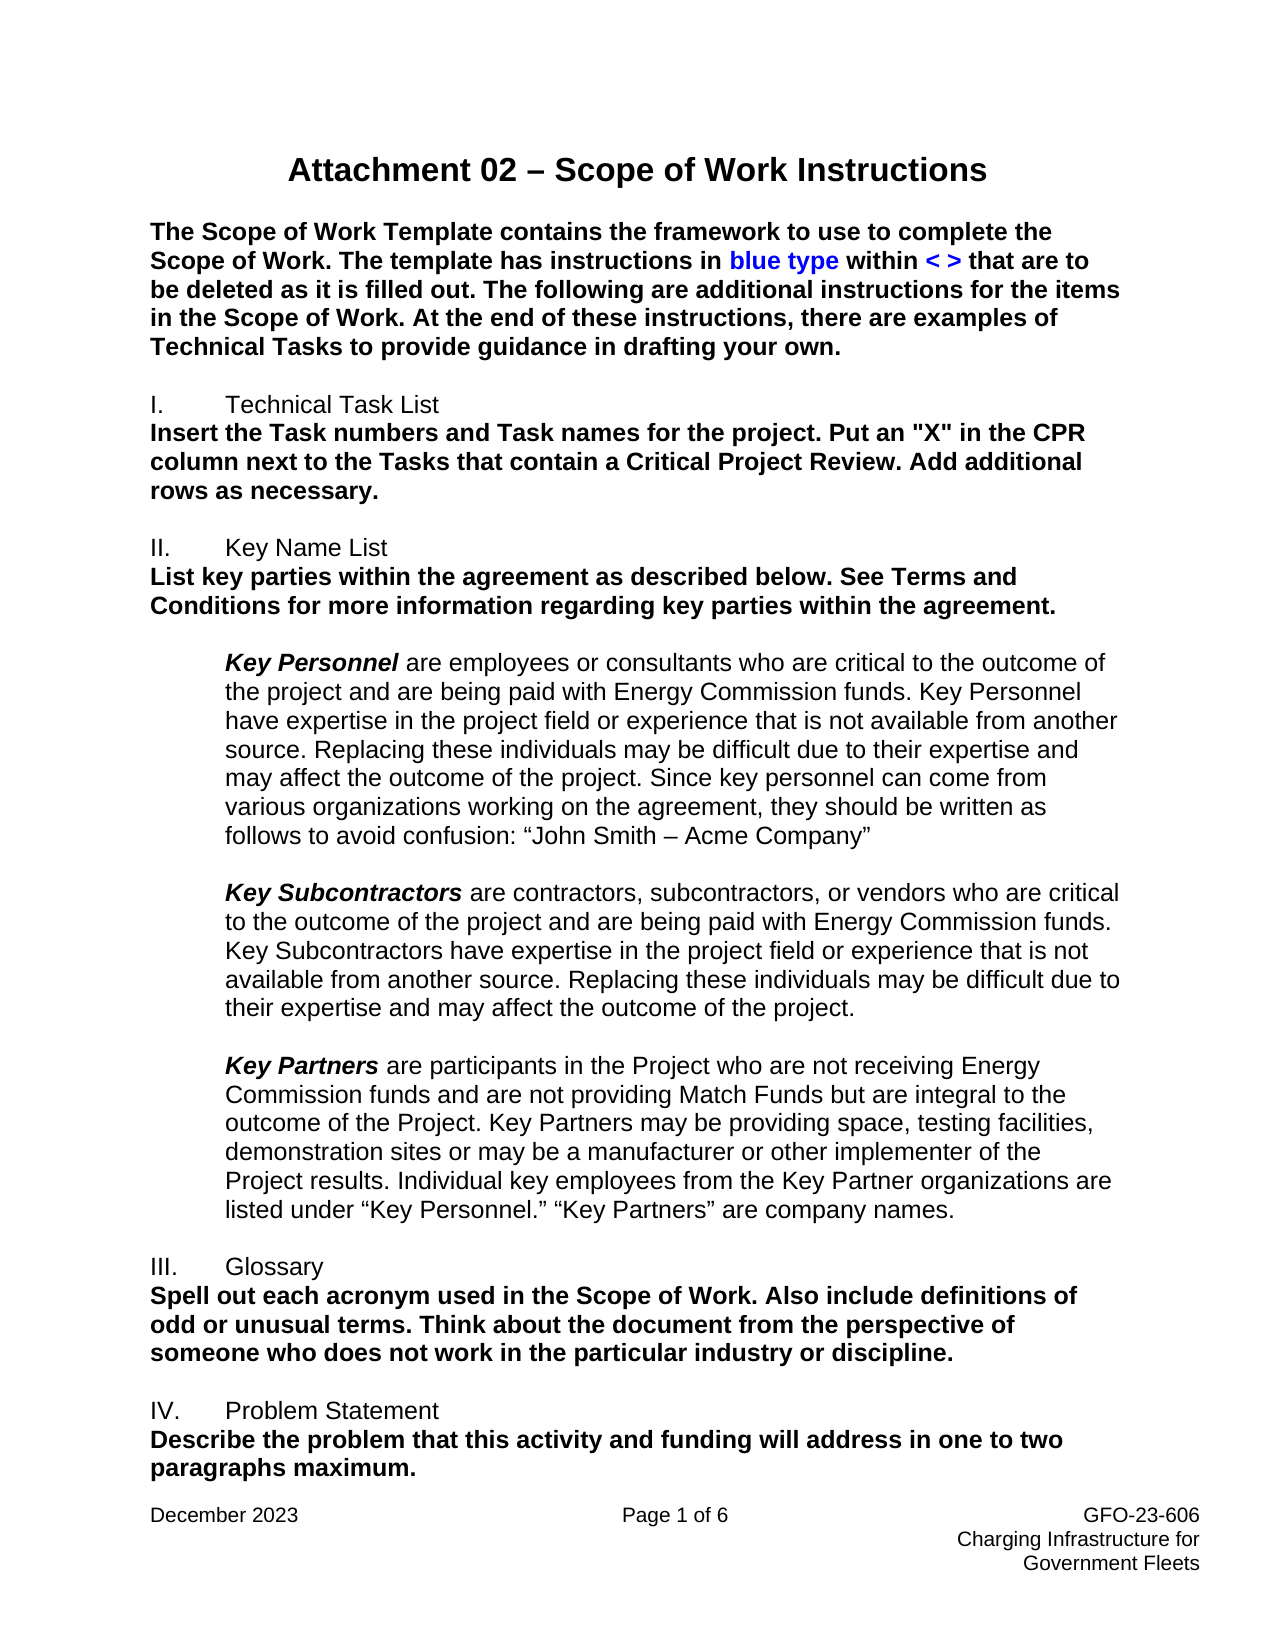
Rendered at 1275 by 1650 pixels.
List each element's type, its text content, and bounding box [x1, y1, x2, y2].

list Key Partners are participants in the Project who are not receiving Energy Commission funds and are not providing Match Funds but are integral to the outcome of the Project. Key Partners may be providing space, testing facilities, demonstration sites or may be a manufacturer or other implementer of the Project results. Individual key employees from the Key Partner organizations are listed under “Key Personnel.” “Key Partners” are company names. [150, 1051, 1125, 1223]
text Insert the Task numbers and Task names for the project. Put an "X" in the CPR column next to the Tasks that contain a Critical Project Review. Add additional rows as necessary. [150, 418, 1125, 505]
text I. Technical Task List [150, 390, 1125, 418]
text Attachment 02 – Scope of Work Instructions [150, 150, 1125, 188]
text IV. Problem Statement [150, 1396, 1125, 1425]
text Spell out each acronym used in the Scope of Work. Also include definitions of odd or unusual terms. Think about the document from the perspective of someone who does not work in the particular industry or discipline. [150, 1281, 1125, 1367]
text List key parties within the agreement as described below. See Terms and Conditions for more information regarding key parties within the agreement. [150, 562, 1125, 620]
subtitle The Scope of Work Template contains the framework to use to complete the Scope of Work. The template has instructions in blue type within < > that are to be deleted as it is filled out. The following are additional instructions for the items in the Scope of Work. At the end of these instructions, there are examples of Technical Tasks to provide guidance in drafting your own. [150, 217, 1125, 361]
text III. Glossary [150, 1252, 1125, 1281]
list Key Personnel are employees or consultants who are critical to the outcome of the project and are being paid with Energy Commission funds. Key Personnel have expertise in the project field or experience that is not available from another source. Replacing these individuals may be difficult due to their expertise and may affect the outcome of the project. Since key personnel can come from various organizations working on the agreement, they should be written as follows to avoid confusion: “John Smith – Acme Company” [150, 648, 1125, 850]
text II. Key Name List [150, 533, 1125, 562]
text Describe the problem that this activity and funding will address in one to two paragraphs maximum. [150, 1425, 1125, 1482]
list Key Subcontractors are contractors, subcontractors, or vendors who are critical to the outcome of the project and are being paid with Energy Commission funds. Key Subcontractors have expertise in the project field or experience that is not available from another source. Replacing these individuals may be difficult due to their expertise and may affect the outcome of the project. [150, 878, 1125, 1022]
